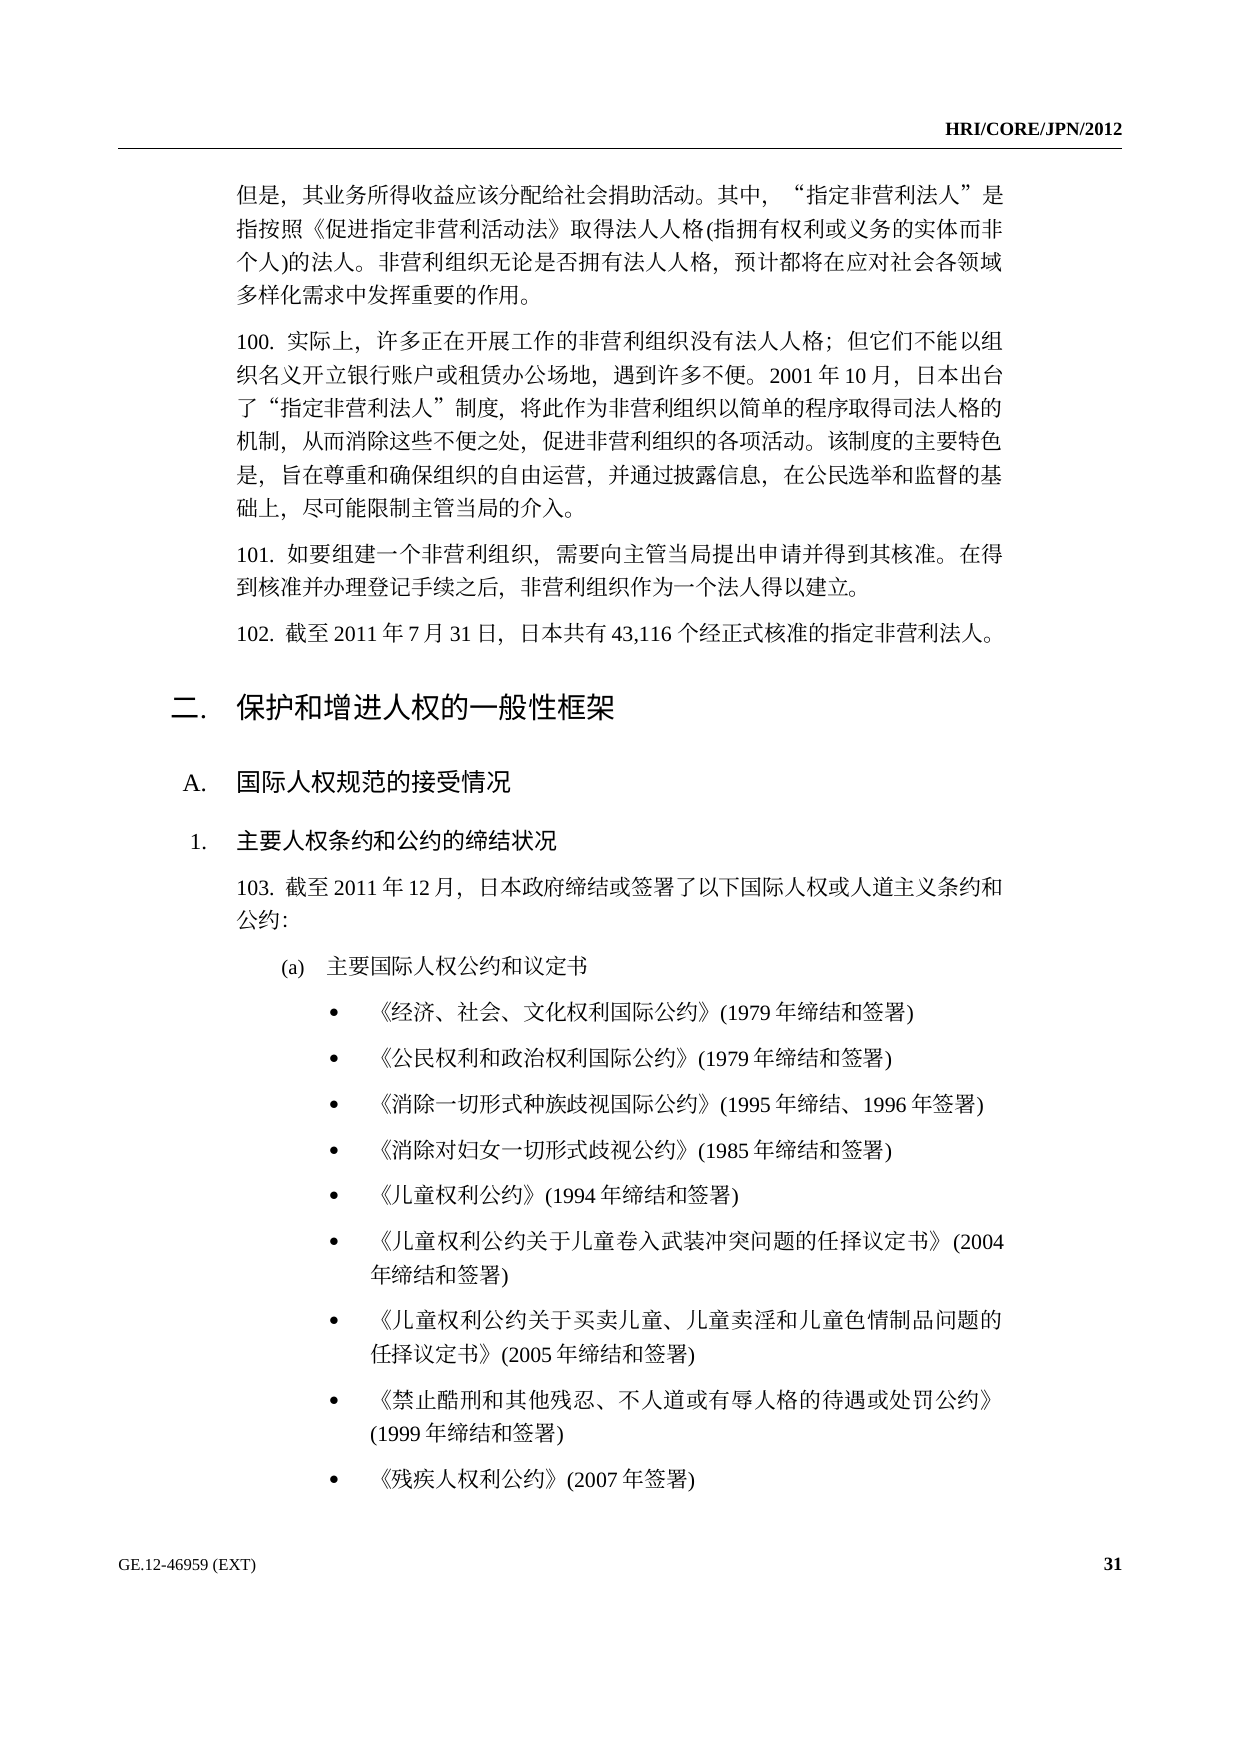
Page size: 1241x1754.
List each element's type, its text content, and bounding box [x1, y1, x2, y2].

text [236, 177, 1004, 311]
text 1. 主要人权条约和公约的缔结状况 [118, 823, 1004, 856]
text 《儿童权利公约关于儿童卷入武装冲突问题的任择议定书》(2004年缔结和签署) [330, 1223, 1004, 1290]
text 《儿童权利公约关于买卖儿童、儿童卖淫和儿童色情制品问题的任择议定书》(2005年缔结和签署) [330, 1302, 1004, 1369]
text 《经济、社会、文化权利国际公约》(1979年缔结和签署) [330, 994, 1004, 1027]
text 《残疾人权利公约》(2007年签署) [330, 1461, 1004, 1494]
list 主要国际人权公约和议定书 [236, 948, 1004, 981]
text 《公民权利和政治权利​​国际公约》(1979年缔结和签署) [330, 1040, 1004, 1073]
text A. 国际人权规范的接受情况 [118, 765, 1004, 798]
text 二. 保护和增进人权的一般性框架 [118, 686, 1004, 727]
text 103. 截至2011年12月，日本政府缔结或签署了以下国际人权或人道主义条约和公约： [236, 869, 1004, 936]
text 《禁止酷刑和其他残忍、不人道或有辱人格的待遇或处罚公约》(1999年缔结和签署) [330, 1381, 1004, 1448]
text 《儿童权利公约》(1994年缔结和签署) [330, 1177, 1004, 1211]
text 102. 截至2011年7月31日，日本共有43,116 个经正式核准的指定非营利法人。 [236, 615, 1004, 648]
text 《消除对妇女一切形式歧视公约》(1985年缔结和签署) [330, 1131, 1004, 1165]
text 100. 实际上，许多正在开展工作的非营利组织没有法人人格；但它们不能以组织名义开立银行账户或租赁办公场地，遇到许多不便。2001年10月，日本出台了“指定非营利法人”制度，将此作为非营利组织以简单的程序取得司法人格的机制，从而消除这些不便之处，促进非营利组织的各项活动。该制度的主要特色是，旨在尊重和确保组织的自由运营，并通过披露信息，在公民选举和监督的基础上，尽可能限制主管当局的介入。 [236, 323, 1004, 523]
text 《消除一切形式种族歧视国际公约》(1995年缔结、1996年签署) [330, 1086, 1004, 1119]
text 101. 如要组建一个非营利组织，需要向主管当局提出申请并得到其核准。在得到核准并办理登记手续之后，非营利组织作为一个法人得以建立。 [236, 536, 1004, 602]
